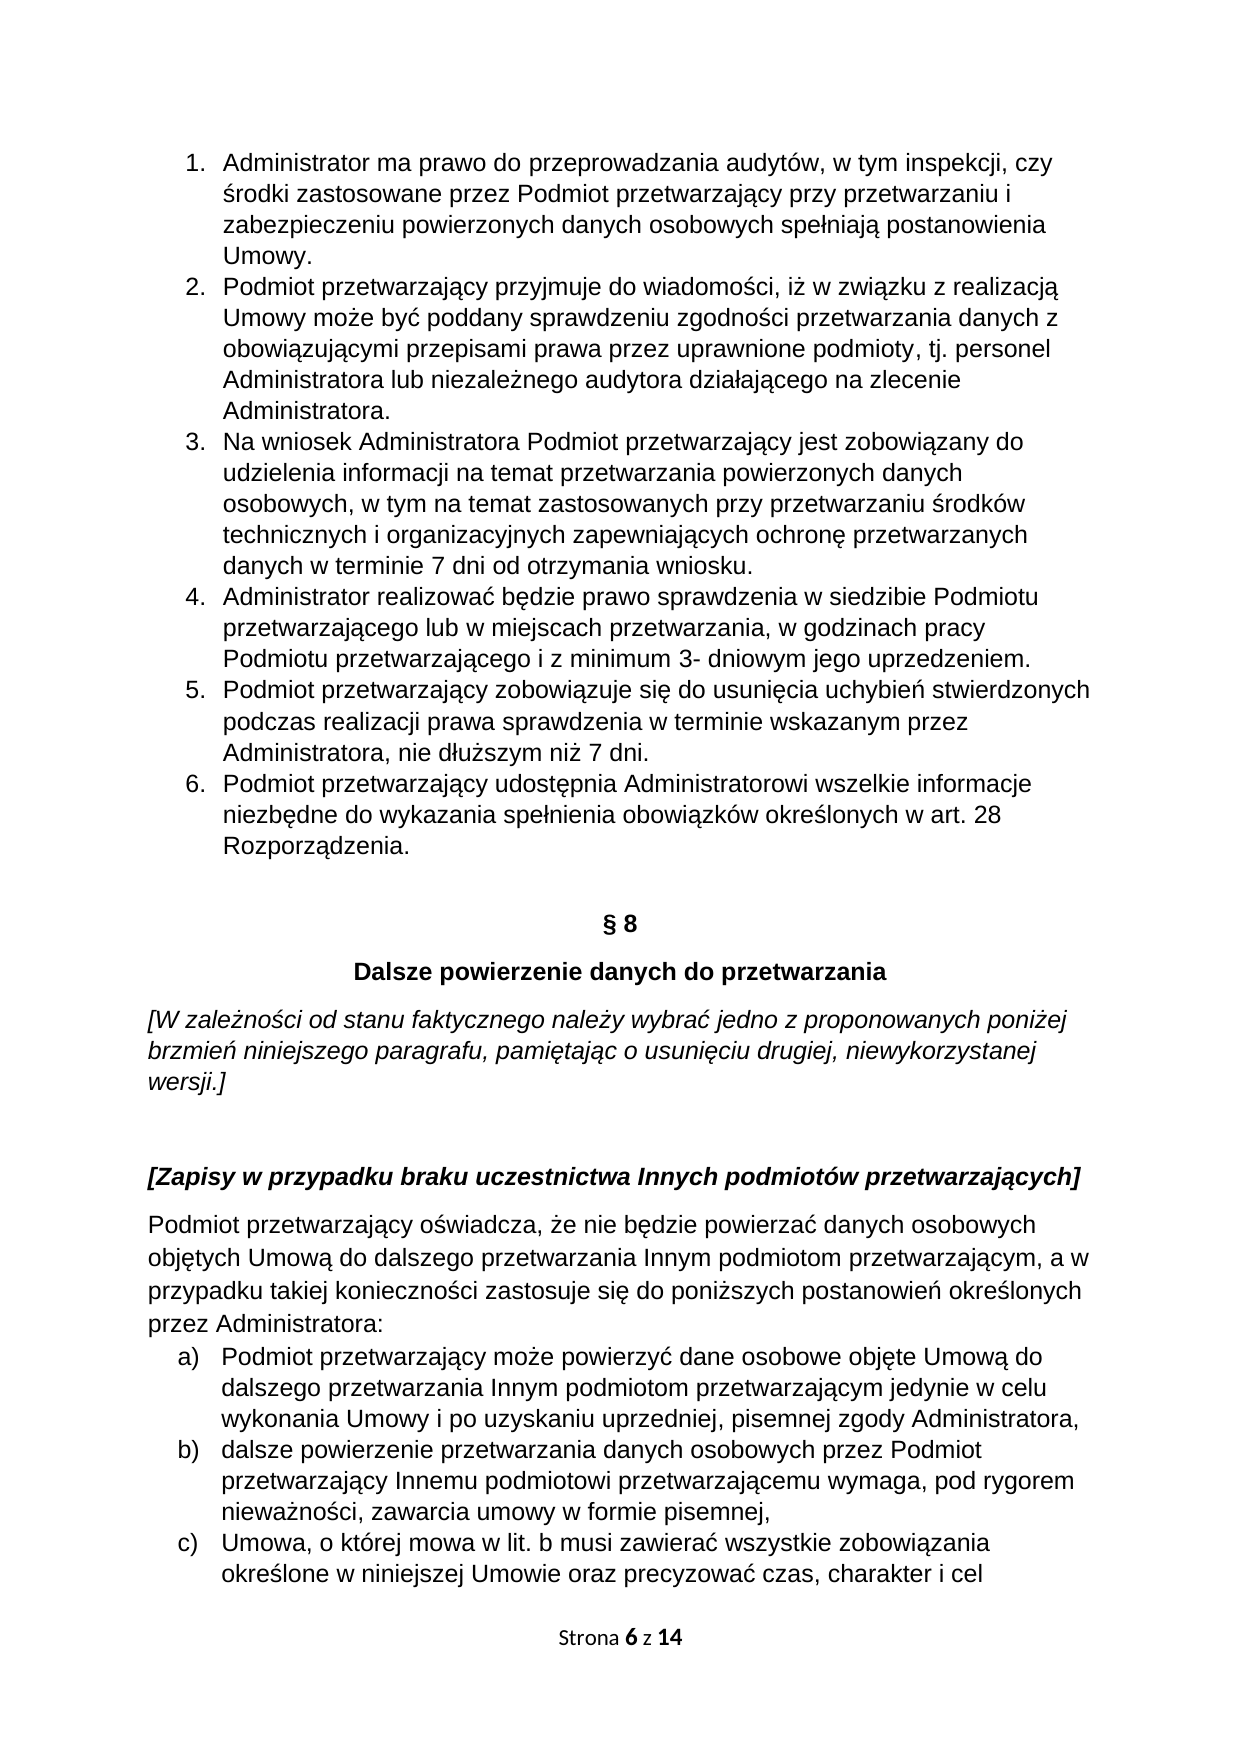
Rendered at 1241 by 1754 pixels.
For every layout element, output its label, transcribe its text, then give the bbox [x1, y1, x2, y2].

list Podmiot przetwarzający może powierzyć dane osobowe objęte Umową do dalszego przetwarzania Innym podmiotom przetwarzającym jedynie w celu wykonania Umowy i po uzyskaniu uprzedniej, pisemnej zgody Administratora, [177, 1342, 1092, 1433]
text Dalsze powierzenie danych do przetwarzania [148, 957, 1092, 986]
list Administrator ma prawo do przeprowadzania audytów, w tym inspekcji, czy środki zastosowane przez Podmiot przetwarzający przy przetwarzaniu i zabezpieczeniu powierzonych danych osobowych spełniają postanowienia Umowy. [185, 148, 1092, 269]
text § 8 [148, 909, 1092, 938]
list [177, 1528, 1092, 1588]
list Podmiot przetwarzający zobowiązuje się do usunięcia uchybień stwierdzonych podczas realizacji prawa sprawdzenia w terminie wskazanym przez Administratora, nie dłuższym niż 7 dni. [185, 675, 1092, 766]
text [W zależności od stanu faktycznego należy wybrać jedno z proponowanych poniżej brzmień niniejszego paragrafu, pamiętając o usunięciu drugiej, niewykorzystanej wersji.] [148, 1005, 1092, 1096]
list Administrator realizować będzie prawo sprawdzenia w siedzibie Podmiotu przetwarzającego lub w miejscach przetwarzania, w godzinach pracy Podmiotu przetwarzającego i z minimum 3- dniowym jego uprzedzeniem. [185, 582, 1092, 673]
text [Zapisy w przypadku braku uczestnictwa Innych podmiotów przetwarzających] [148, 1162, 1092, 1191]
list Podmiot przetwarzający oświadcza, że nie będzie powierzać danych osobowych objętych Umową do dalszego przetwarzania Innym podmiotom przetwarzającym, a w przypadku takiej konieczności zastosuje się do poniższych postanowień określonych przez Administratora: [148, 1210, 1092, 1338]
list dalsze powierzenie przetwarzania danych osobowych przez Podmiot przetwarzający Innemu podmiotowi przetwarzającemu wymaga, pod rygorem nieważności, zawarcia umowy w formie pisemnej, [177, 1435, 1092, 1526]
list Podmiot przetwarzający udostępnia Administratorowi wszelkie informacje niezbędne do wykazania spełnienia obowiązków określonych w art. 28 Rozporządzenia. [185, 768, 1092, 859]
list Na wniosek Administratora Podmiot przetwarzający jest zobowiązany do udzielenia informacji na temat przetwarzania powierzonych danych osobowych, w tym na temat zastosowanych przy przetwarzaniu środków technicznych i organizacyjnych zapewniających ochronę przetwarzanych danych w terminie 7 dni od otrzymania wniosku. [185, 427, 1092, 580]
list Podmiot przetwarzający przyjmuje do wiadomości, iż w związku z realizacją Umowy może być poddany sprawdzeniu zgodności przetwarzania danych z obowiązującymi przepisami prawa przez uprawnione podmioty, tj. personel Administratora lub niezależnego audytora działającego na zlecenie Administratora. [185, 272, 1092, 425]
